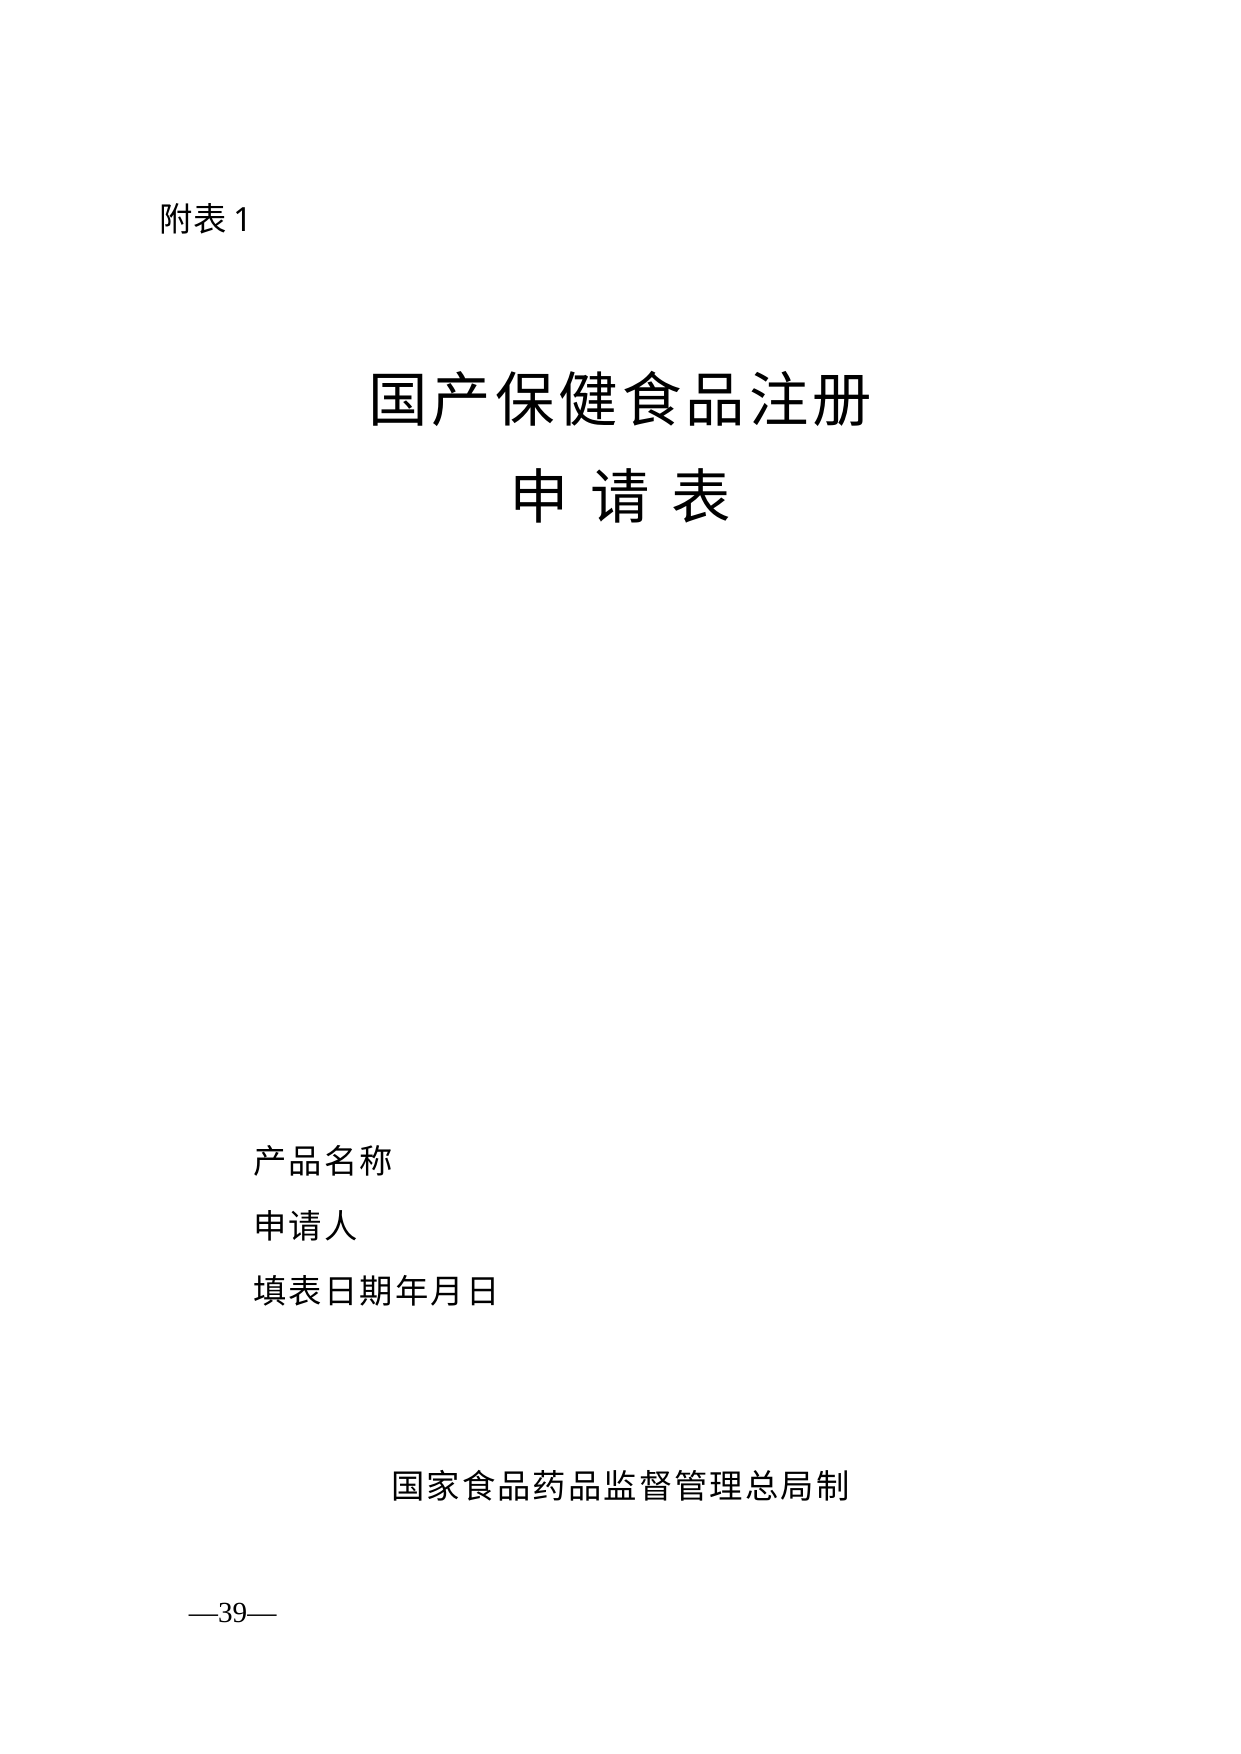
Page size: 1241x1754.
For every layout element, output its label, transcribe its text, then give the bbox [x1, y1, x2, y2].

text 产品名称 [159, 1127, 1081, 1192]
text 填表日期年月日 [159, 1257, 1081, 1322]
text 附表1 [159, 184, 1018, 249]
text 国家食品药品监督管理总局制 [159, 1452, 1081, 1517]
text 申 请 表 [159, 444, 1081, 542]
text 国产保健食品注册 [159, 347, 1081, 444]
text 申请人 [159, 1192, 1081, 1257]
